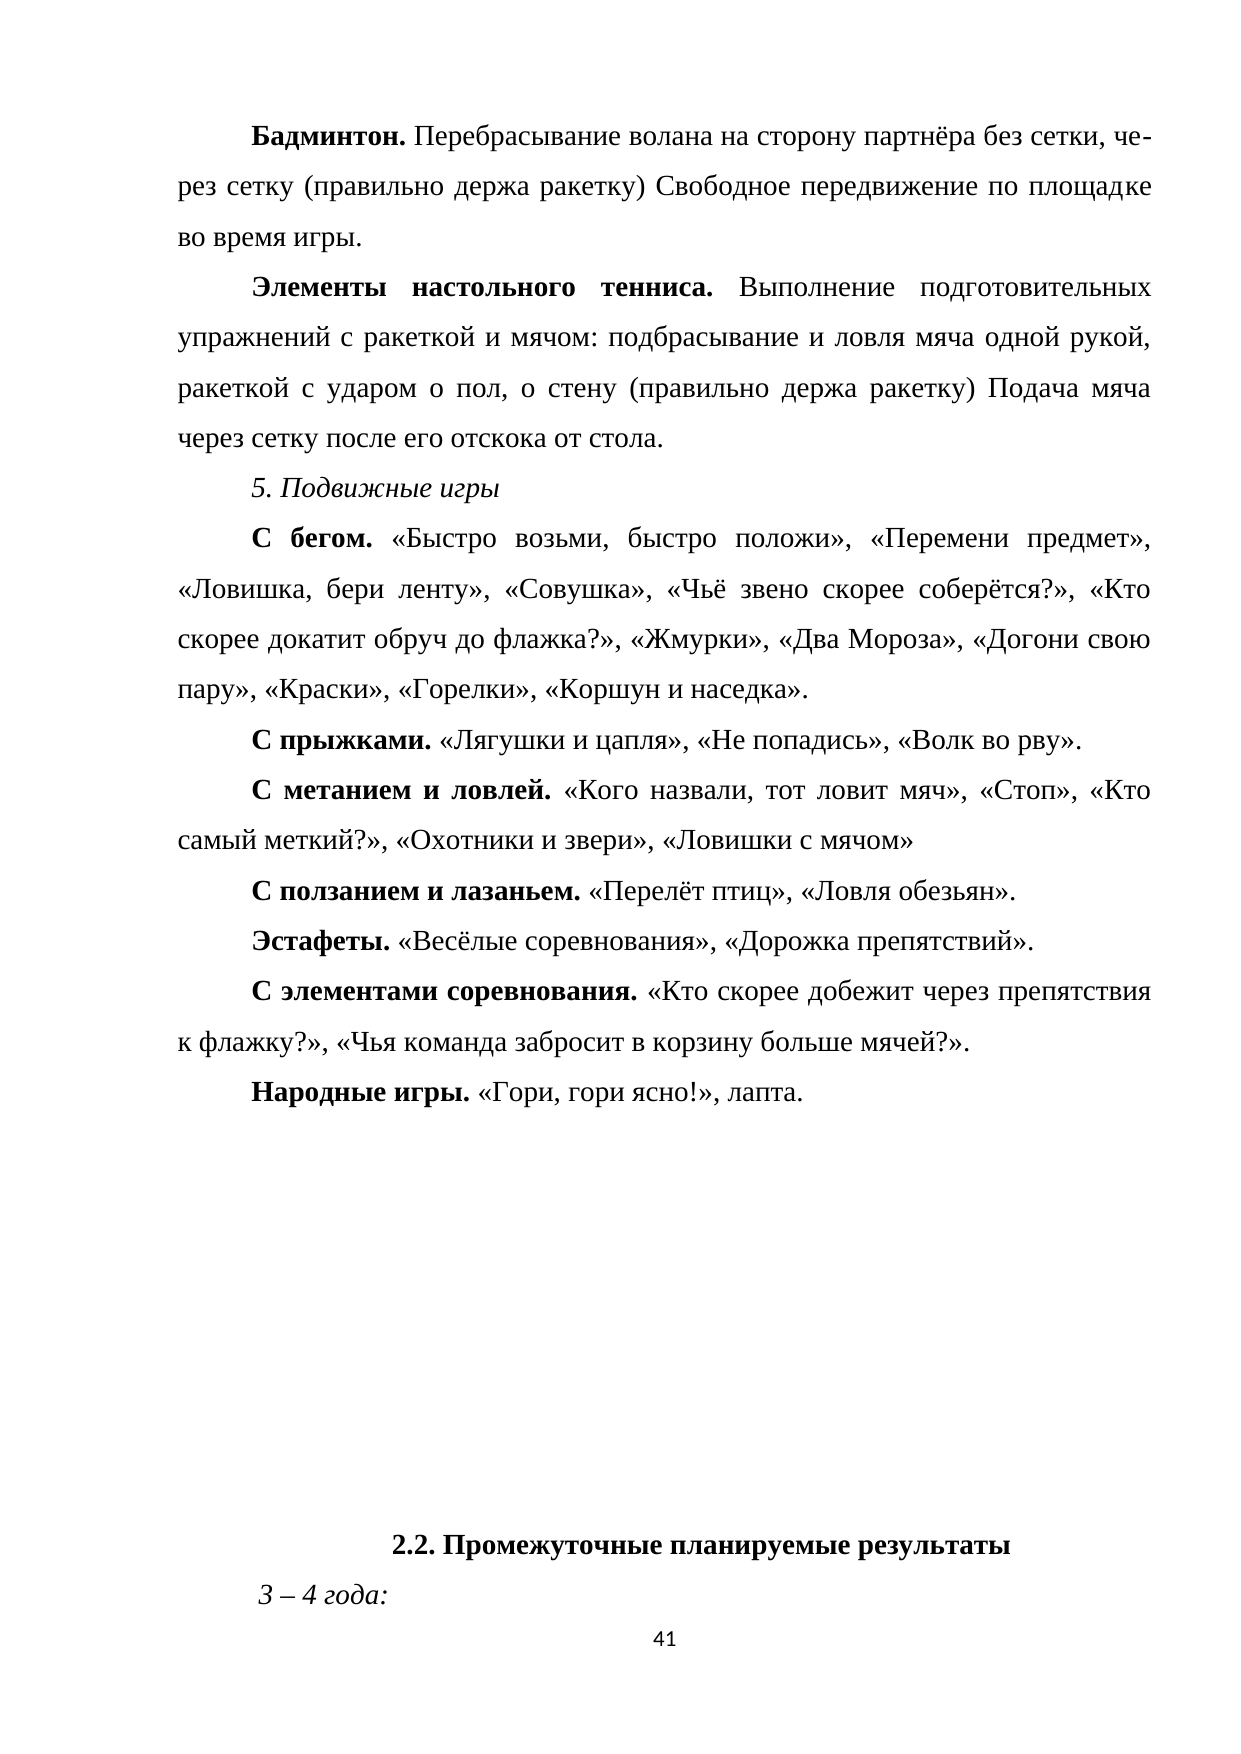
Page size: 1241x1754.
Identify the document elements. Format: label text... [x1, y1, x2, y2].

text С элементами соревнования. «Кто скорее добежит через препятствия к флажку?», «Чья команда забросит в корзину больше мячей?». [177, 973, 1152, 1057]
text С метанием и ловлей. «Кого назвали, тот ловит мяч», «Стоп», «Кто самый меткий?», «Охотники и звери», «Ловишки с мячом» [177, 772, 1152, 856]
text Бадминтон. Перебрасывание волана на сторону партнёра без сетки, через сетку (правильно держа ракетку) Свободное передвижение по площадке во время игры. [177, 118, 1152, 252]
text С прыжками. «Лягушки и цапля», «Не попадись», «Волк во рву». [177, 722, 1152, 755]
text 3 – 4 года: [177, 1577, 1152, 1611]
text С ползанием и лазаньем. «Перелёт птиц», «Ловля обезьян». [177, 873, 1152, 906]
text Народные игры. «Гори, гори ясно!», лапта. [177, 1074, 1152, 1108]
text 5. Подвижные игры [177, 470, 1152, 504]
text С бегом. «Быстро возьми, быстро положи», «Перемени предмет», «Ловишка, бери ленту», «Совушка», «Чьё звено скорее соберётся?», «Кто скорее докатит обруч до флажка?», «Жмурки», «Два Мороза», «Догони свою пару», «Краски», «Горелки», «Коршун и наседка». [177, 521, 1152, 705]
text Элементы настольного тенниса. Выполнение подготовительных упражнений с ракеткой и мячом: подбрасывание и ловля мяча одной рукой, ракеткой с ударом о пол, о стену (правильно держа ракетку) Подача мяча через сетку после его отскока от стола. [177, 269, 1152, 453]
text 2.2. Промежуточные планируемые результаты [177, 1527, 1152, 1560]
text Эстафеты. «Весёлые соревнования», «Дорожка препятствий». [177, 923, 1152, 957]
